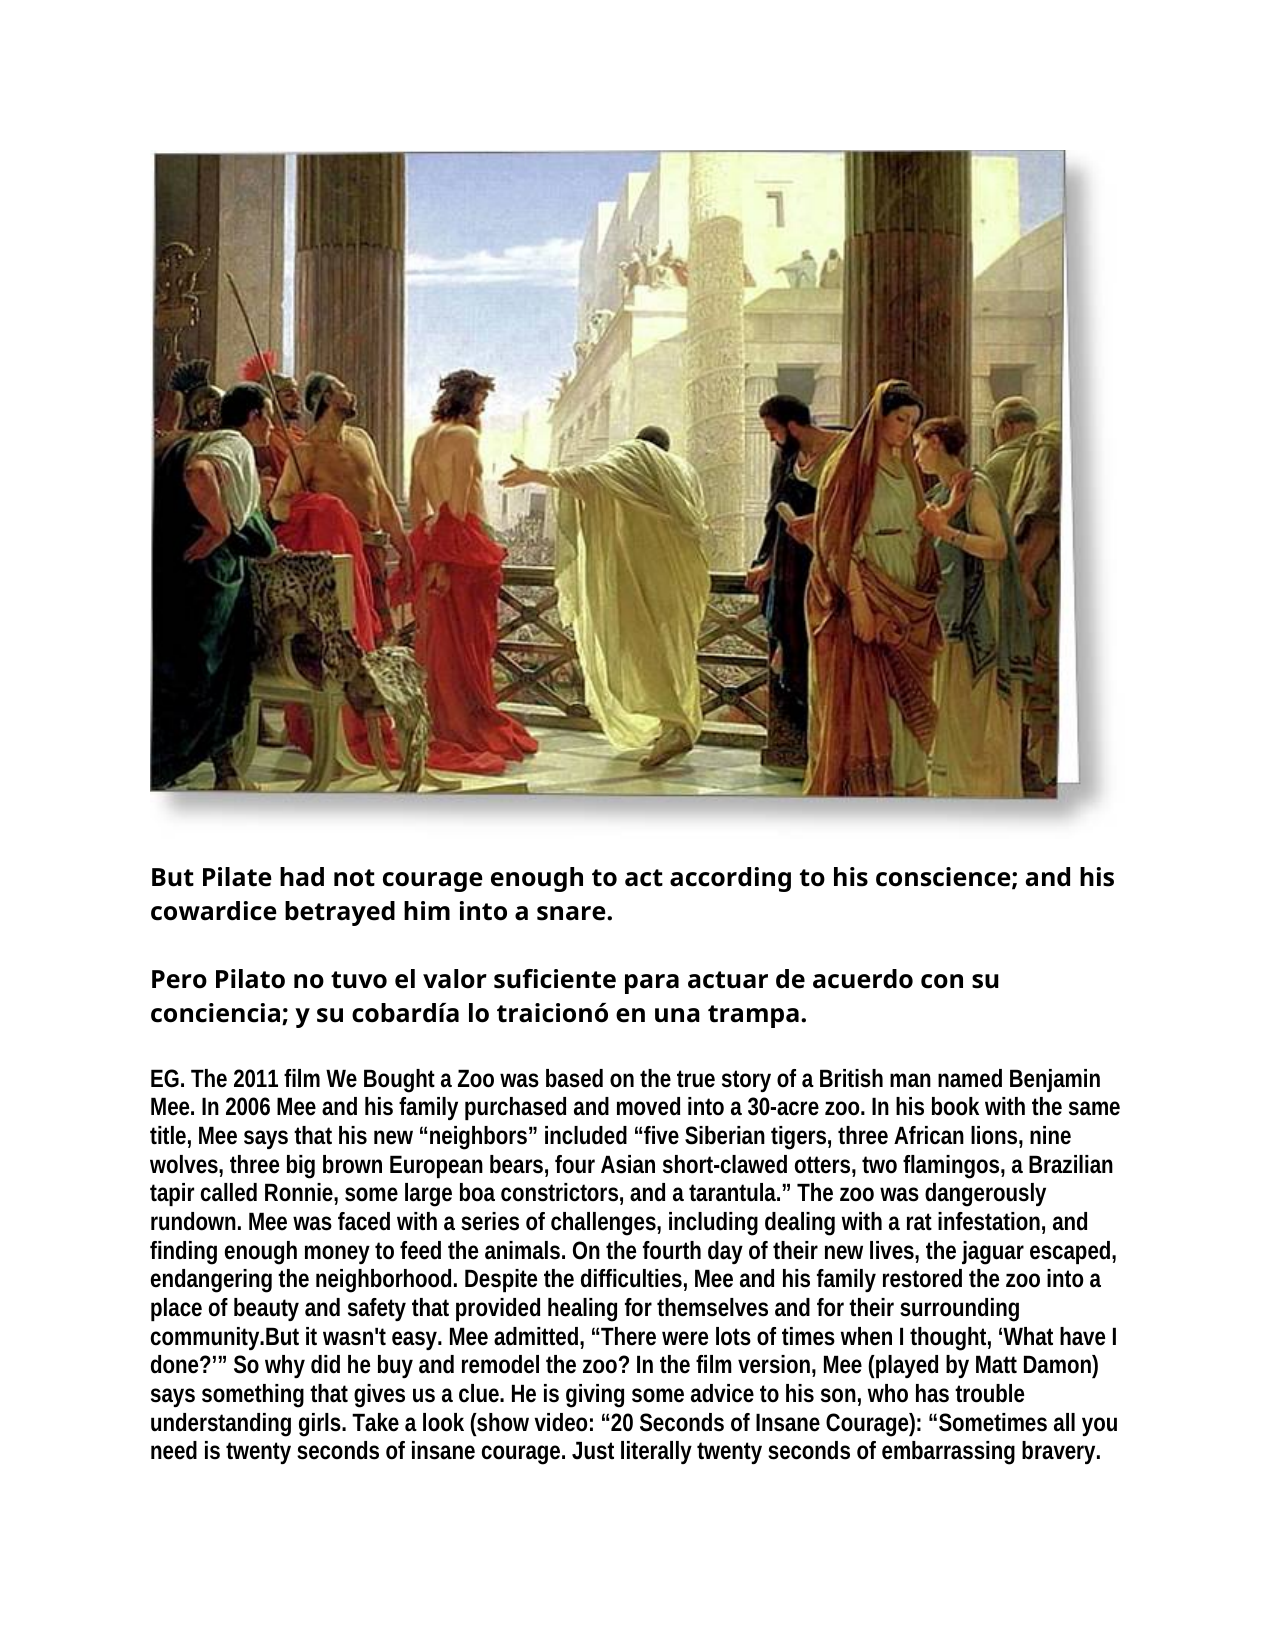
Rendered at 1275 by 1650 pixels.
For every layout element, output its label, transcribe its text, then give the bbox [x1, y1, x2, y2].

text Pero Pilato no tuvo el valor suficiente para actuar de acuerdo con su conciencia; y su cobardía lo traicionó en una trampa. [150, 962, 1125, 1030]
picture [150, 150, 1125, 860]
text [150, 1064, 1125, 1465]
text But Pilate had not courage enough to act according to his conscience; and his cowardice betrayed him into a snare. [150, 860, 1125, 927]
